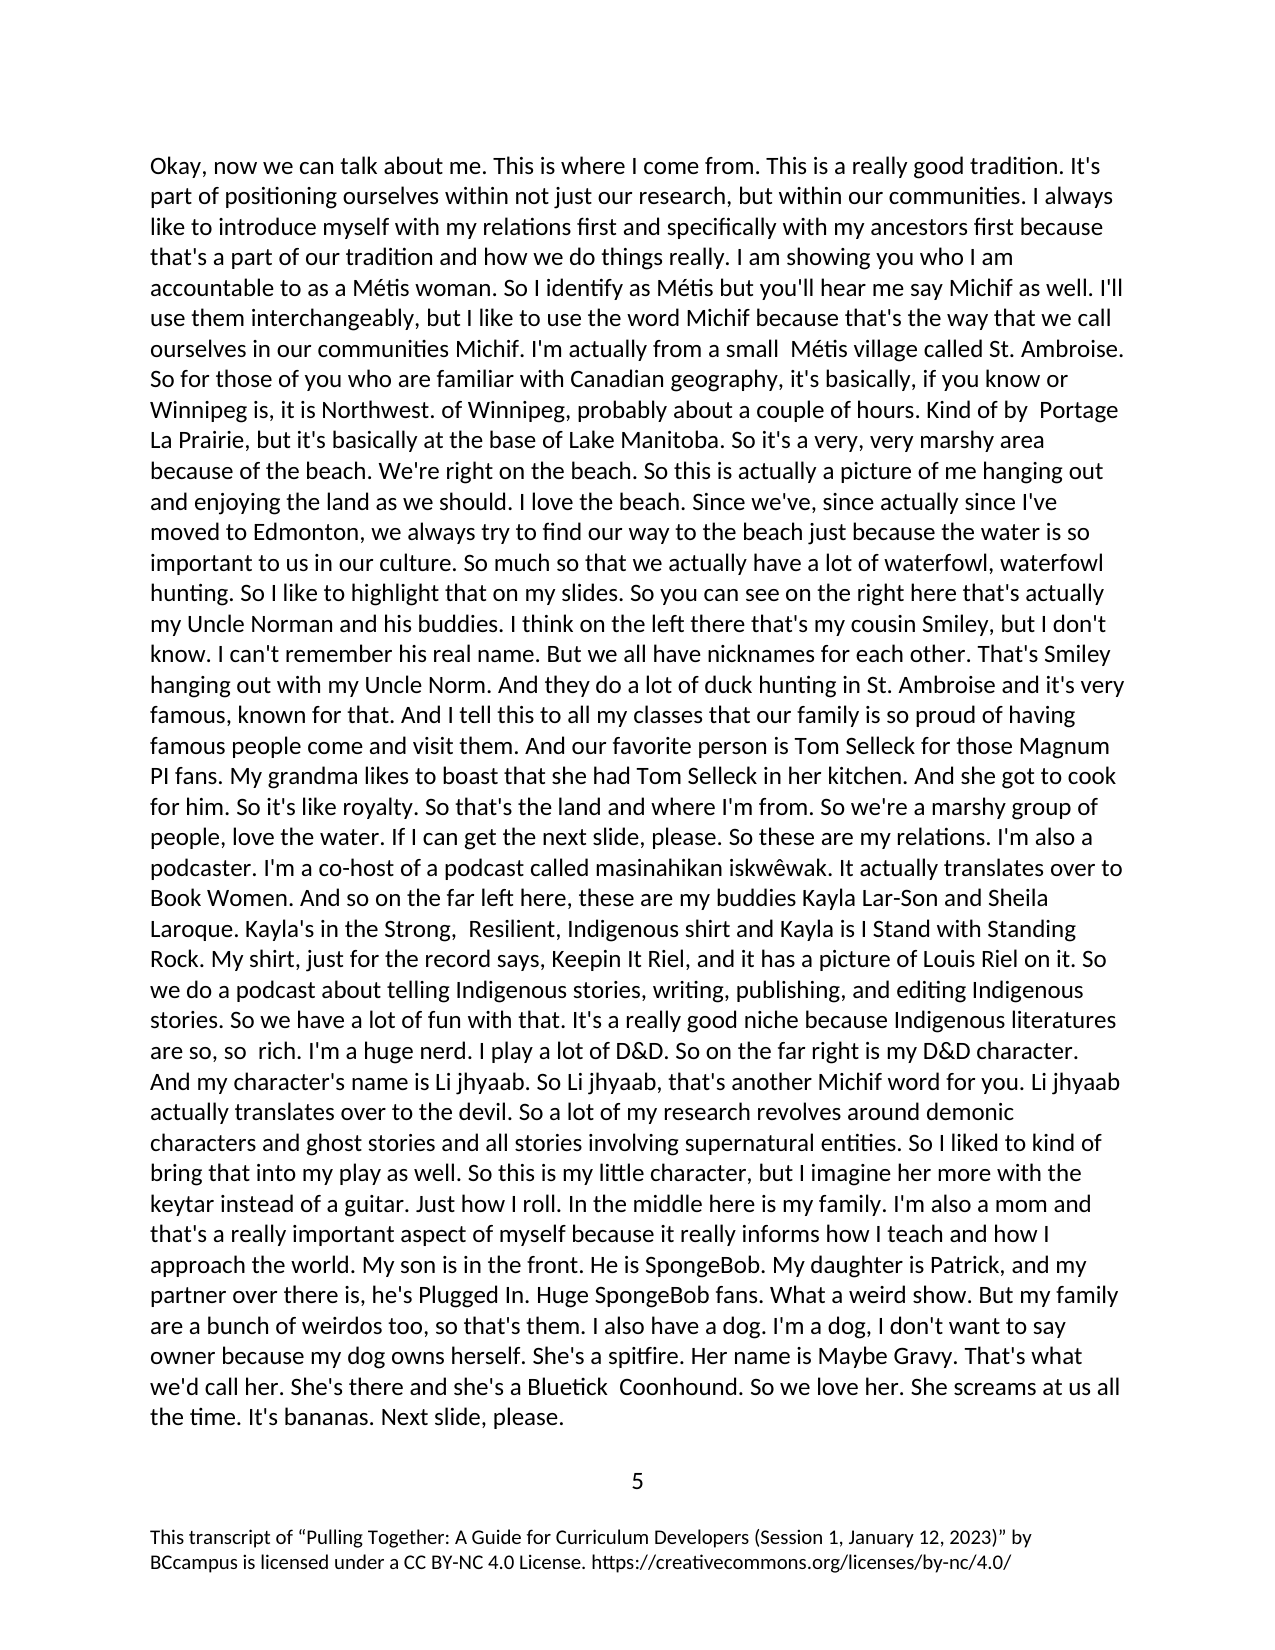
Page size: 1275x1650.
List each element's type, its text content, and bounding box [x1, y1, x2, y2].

text Okay, now we can talk about me. This is where I come from. This is a really good tradition. It's part of positioning ourselves within not just our research, but within our communities. I always like to introduce myself with my relations first and specifically with my ancestors first because that's a part of our tradition and how we do things really. I am showing you who I am accountable to as a Métis woman. So I identify as Métis but you'll hear me say Michif as well. I'll use them interchangeably, but I like to use the word Michif because that's the way that we call ourselves in our communities Michif. I'm actually from a small Métis village called St. Ambroise. So for those of you who are familiar with Canadian geography, it's basically, if you know or Winnipeg is, it is Northwest. of Winnipeg, probably about a couple of hours. Kind of by Portage La Prairie, but it's basically at the base of Lake Manitoba. So it's a very, very marshy area because of the beach. We're right on the beach. So this is actually a picture of me hanging out and enjoying the land as we should. I love the beach. Since we've, since actually since I've moved to Edmonton, we always try to find our way to the beach just because the water is so important to us in our culture. So much so that we actually have a lot of waterfowl, waterfowl hunting. So I like to highlight that on my slides. So you can see on the right here that's actually my Uncle Norman and his buddies. I think on the left there that's my cousin Smiley, but I don't know. I can't remember his real name. But we all have nicknames for each other. That's Smiley hanging out with my Uncle Norm. And they do a lot of duck hunting in St. Ambroise and it's very famous, known for that. And I tell this to all my classes that our family is so proud of having famous people come and visit them. And our favorite person is Tom Selleck for those Magnum PI fans. My grandma likes to boast that she had Tom Selleck in her kitchen. And she got to cook for him. So it's like royalty. So that's the land and where I'm from. So we're a marshy group of people, love the water. If I can get the next slide, please. So these are my relations. I'm also a podcaster. I'm a co-host of a podcast called masinahikan iskwêwak. It actually translates over to Book Women. And so on the far left here, these are my buddies Kayla Lar-Son and Sheila Laroque. Kayla's in the Strong, Resilient, Indigenous shirt and Kayla is I Stand with Standing Rock. My shirt, just for the record says, Keepin It Riel, and it has a picture of Louis Riel on it. So we do a podcast about telling Indigenous stories, writing, publishing, and editing Indigenous stories. So we have a lot of fun with that. It's a really good niche because Indigenous literatures are so, so rich. I'm a huge nerd. I play a lot of D&D. So on the far right is my D&D character. And my character's name is Li jhyaab. So Li jhyaab, that's another Michif word for you. Li jhyaab actually translates over to the devil. So a lot of my research revolves around demonic characters and ghost stories and all stories involving supernatural entities. So I liked to kind of bring that into my play as well. So this is my little character, but I imagine her more with the keytar instead of a guitar. Just how I roll. In the middle here is my family. I'm also a mom and that's a really important aspect of myself because it really informs how I teach and how I approach the world. My son is in the front. He is SpongeBob. My daughter is Patrick, and my partner over there is, he's Plugged In. Huge SpongeBob fans. What a weird show. But my family are a bunch of weirdos too, so that's them. I also have a dog. I'm a dog, I don't want to say owner because my dog owns herself. She's a spitfire. Her name is Maybe Gravy. That's what we'd call her. She's there and she's a Bluetick Coonhound. So we love her. She screams at us all the time. It's bananas. Next slide, please. [150, 150, 1125, 1432]
